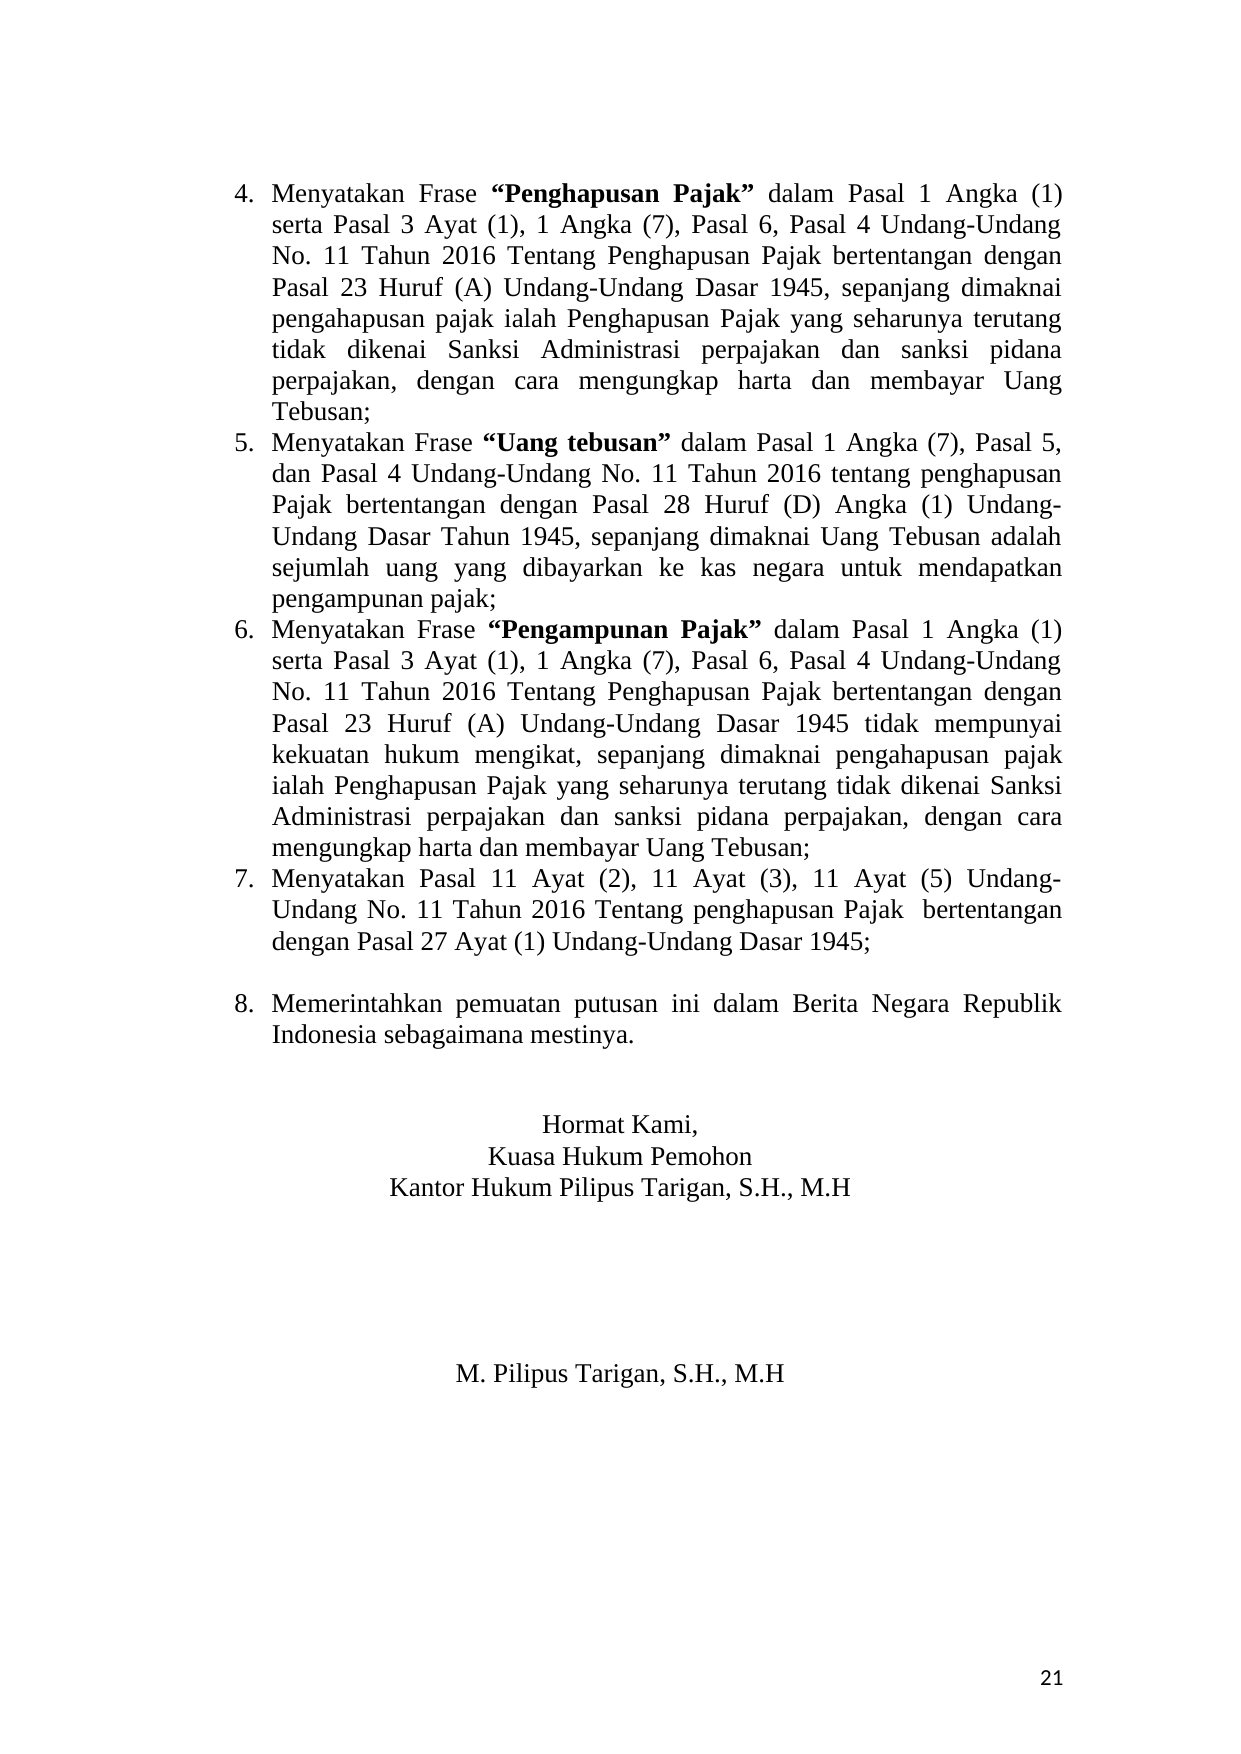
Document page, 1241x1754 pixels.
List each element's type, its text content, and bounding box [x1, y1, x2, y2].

list Memerintahkan pemuatan putusan ini dalam Berita Negara Republik Indonesia sebagaimana mestinya. [234, 987, 1063, 1049]
list Menyatakan Frase “Penghapusan Pajak” dalam Pasal 1 Angka (1) serta Pasal 3 Ayat (1), 1 Angka (7), Pasal 6, Pasal 4 Undang-Undang No. 11 Tahun 2016 Tentang Penghapusan Pajak bertentangan dengan Pasal 23 Huruf (A) Undang-Undang Dasar 1945, sepanjang dimaknai pengahapusan pajak ialah Penghapusan Pajak yang seharunya terutang tidak dikenai Sanksi Administrasi perpajakan dan sanksi pidana perpajakan, dengan cara mengungkap harta dan membayar Uang Tebusan; [234, 177, 1063, 426]
text M. Pilipus Tarigan, S.H., M.H [177, 1358, 1063, 1389]
text Hormat Kami, [177, 1108, 1063, 1139]
list Menyatakan Pasal 11 Ayat (2), 11 Ayat (3), 11 Ayat (5) Undang-Undang No. 11 Tahun 2016 Tentang penghapusan Pajak bertentangan dengan Pasal 27 Ayat (1) Undang-Undang Dasar 1945; [234, 862, 1063, 956]
list Menyatakan Frase “Uang tebusan” dalam Pasal 1 Angka (7), Pasal 5, dan Pasal 4 Undang-Undang No. 11 Tahun 2016 tentang penghapusan Pajak bertentangan dengan Pasal 28 Huruf (D) Angka (1) Undang-Undang Dasar Tahun 1945, sepanjang dimaknai Uang Tebusan adalah sejumlah uang yang dibayarkan ke kas negara untuk mendapatkan pengampunan pajak; [234, 426, 1063, 613]
text Kantor Hukum Pilipus Tarigan, S.H., M.H [177, 1171, 1063, 1202]
list Menyatakan Frase “Pengampunan Pajak” dalam Pasal 1 Angka (1) serta Pasal 3 Ayat (1), 1 Angka (7), Pasal 6, Pasal 4 Undang-Undang No. 11 Tahun 2016 Tentang Penghapusan Pajak bertentangan dengan Pasal 23 Huruf (A) Undang-Undang Dasar 1945 tidak mempunyai kekuatan hukum mengikat, sepanjang dimaknai pengahapusan pajak ialah Penghapusan Pajak yang seharunya terutang tidak dikenai Sanksi Administrasi perpajakan dan sanksi pidana perpajakan, dengan cara mengungkap harta dan membayar Uang Tebusan; [234, 613, 1063, 862]
text Kuasa Hukum Pemohon [177, 1139, 1063, 1171]
